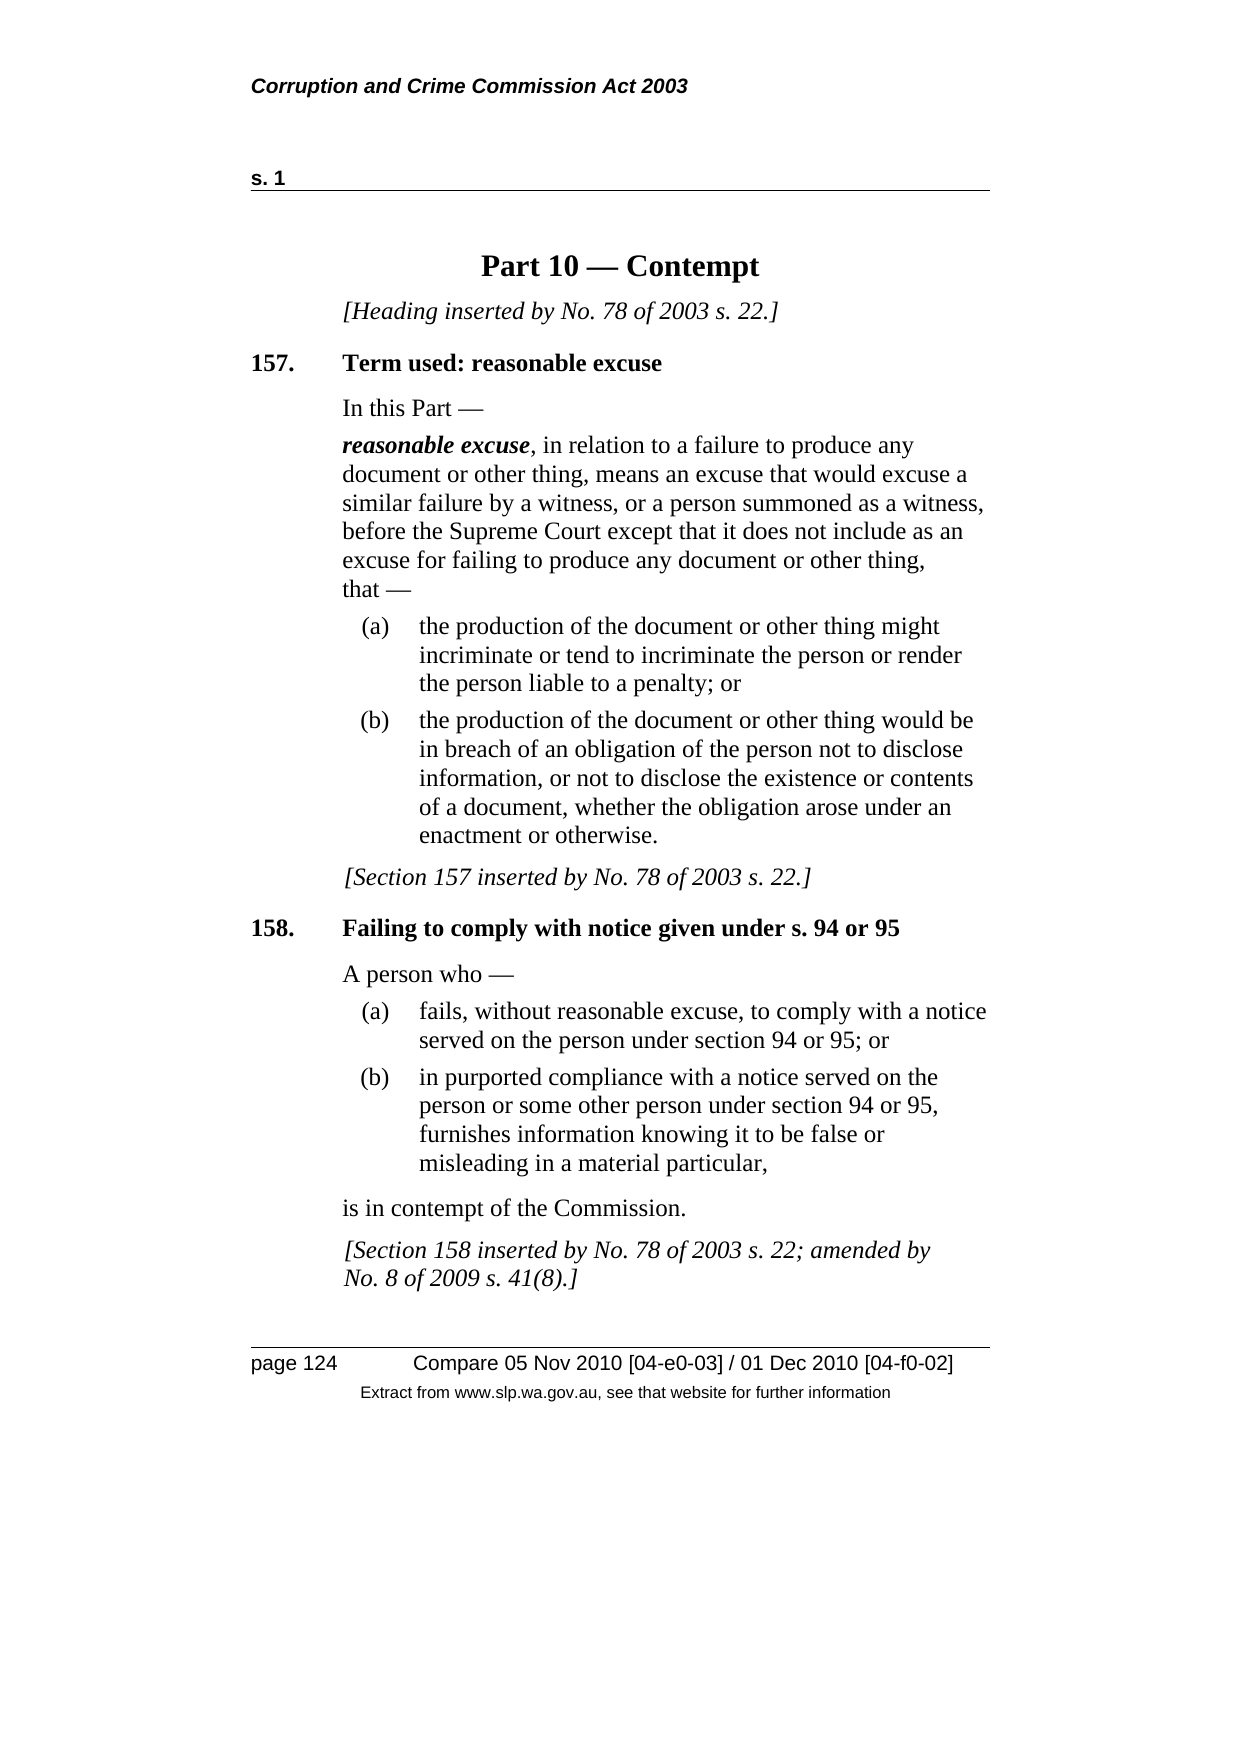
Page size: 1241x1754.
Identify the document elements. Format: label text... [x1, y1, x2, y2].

text [Section 157 inserted by No. 78 of 2003 s. 22.] [251, 862, 990, 891]
subtitle 158. Failing to comply with notice given under s. 94 or 95 [251, 913, 990, 942]
text In this Part — [251, 393, 990, 422]
subtitle Part 10 — Contempt [251, 247, 990, 283]
text is in contempt of the Commission. [251, 1193, 990, 1222]
text A person who — [251, 959, 990, 988]
text (a) fails, without reasonable excuse, to comply with a notice served on the person under section 94 or 95; or [251, 996, 990, 1053]
text (a) the production of the document or other thing might incriminate or tend to incriminate the person or render the person liable to a penalty; or [251, 611, 990, 697]
subtitle 157. Term used: reasonable excuse [251, 348, 990, 376]
text (b) in purported compliance with a notice served on the person or some other person under section 94 or 95, furnishes information knowing it to be false or misleading in a material particular, [251, 1062, 990, 1177]
subtitle [Heading inserted by No. 78 of 2003 s. 22.] [251, 296, 990, 325]
text reasonable excuse, in relation to a failure to produce any document or other thing, means an excuse that would excuse a similar failure by a witness, or a person summoned as a witness, before the Supreme Court except that it does not include as an excuse for failing to produce any document or other thing, that — [251, 430, 990, 603]
text (b) the production of the document or other thing would be in breach of an obligation of the person not to disclose information, or not to disclose the existence or contents of a document, whether the obligation arose under an enactment or otherwise. [251, 706, 990, 849]
text [Section 158 inserted by No. 78 of 2003 s. 22; amended by No. 8 of 2009 s. 41(8).] [251, 1235, 990, 1292]
